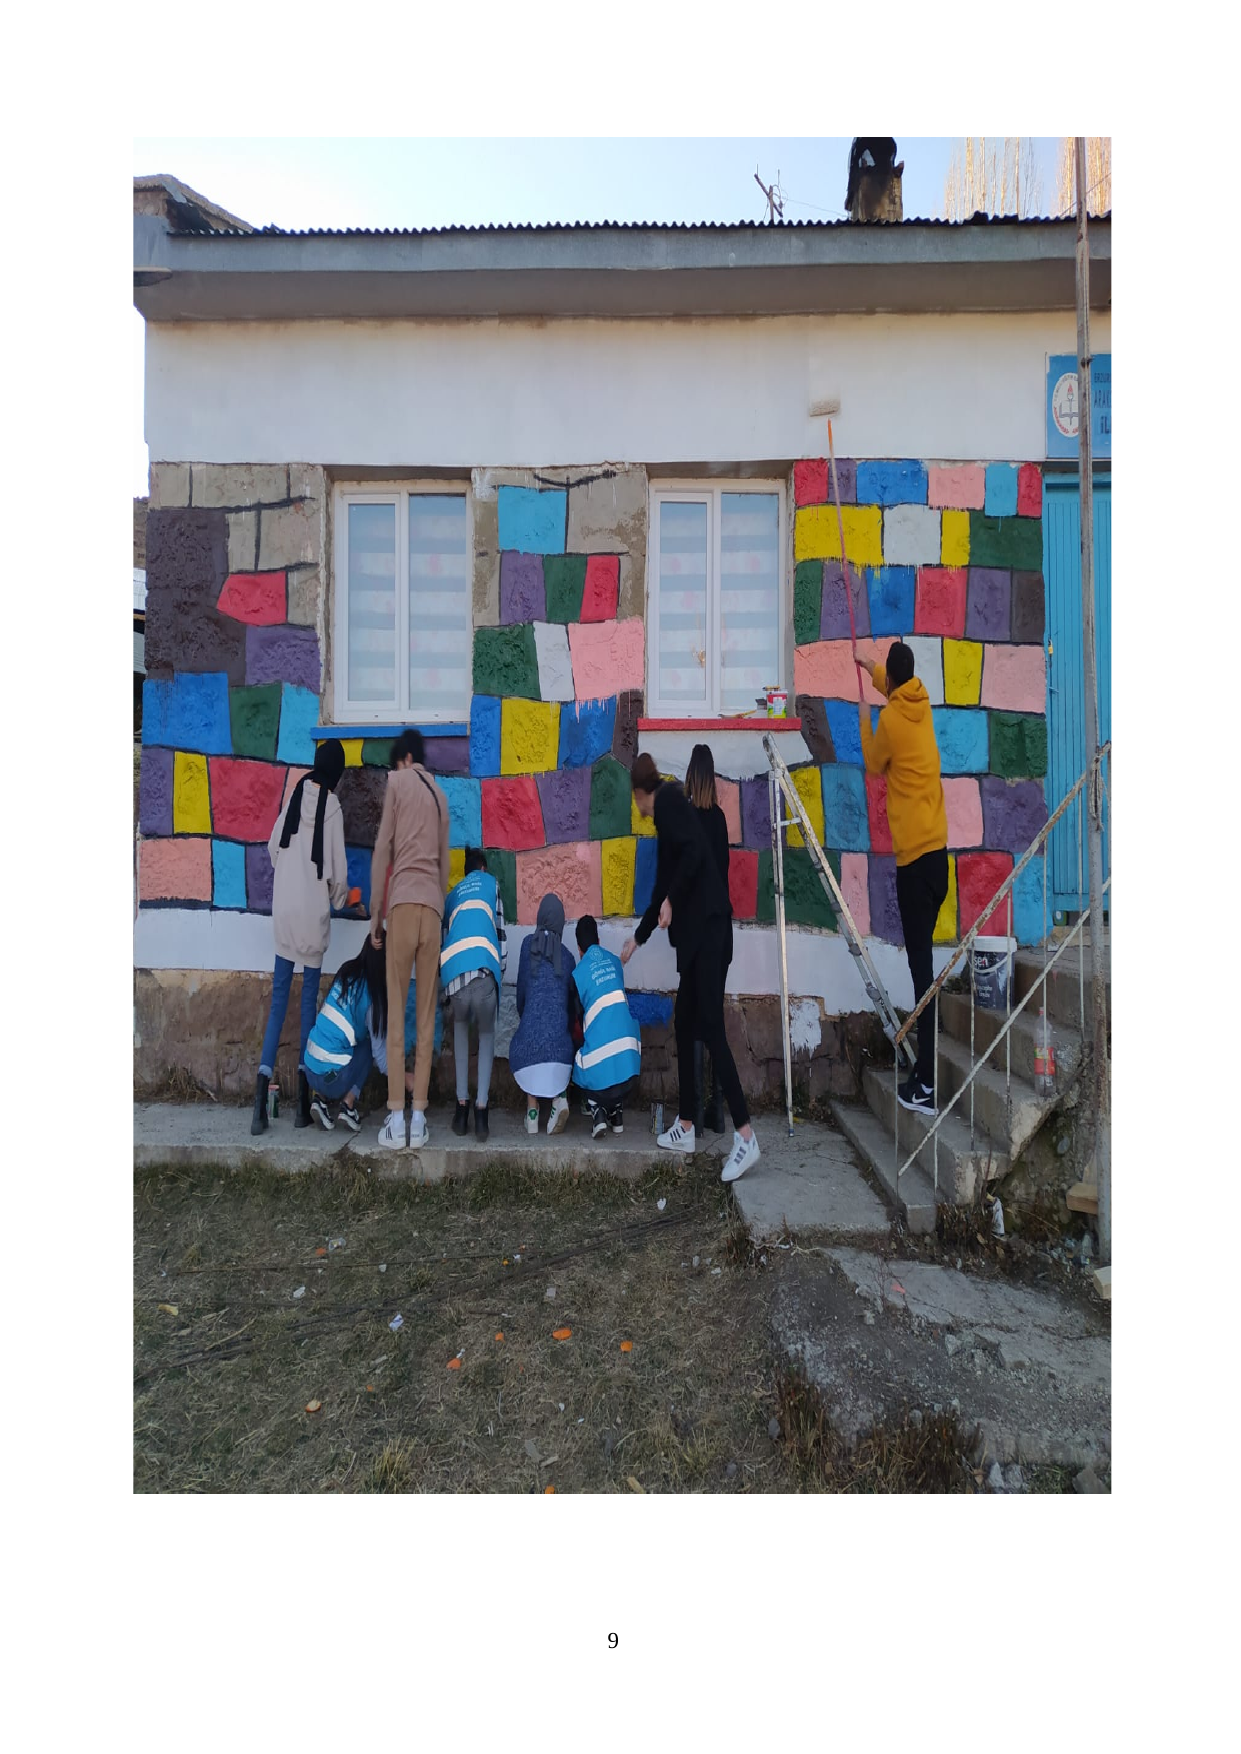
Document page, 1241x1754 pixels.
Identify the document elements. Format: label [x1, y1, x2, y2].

picture [133, 137, 1112, 1494]
